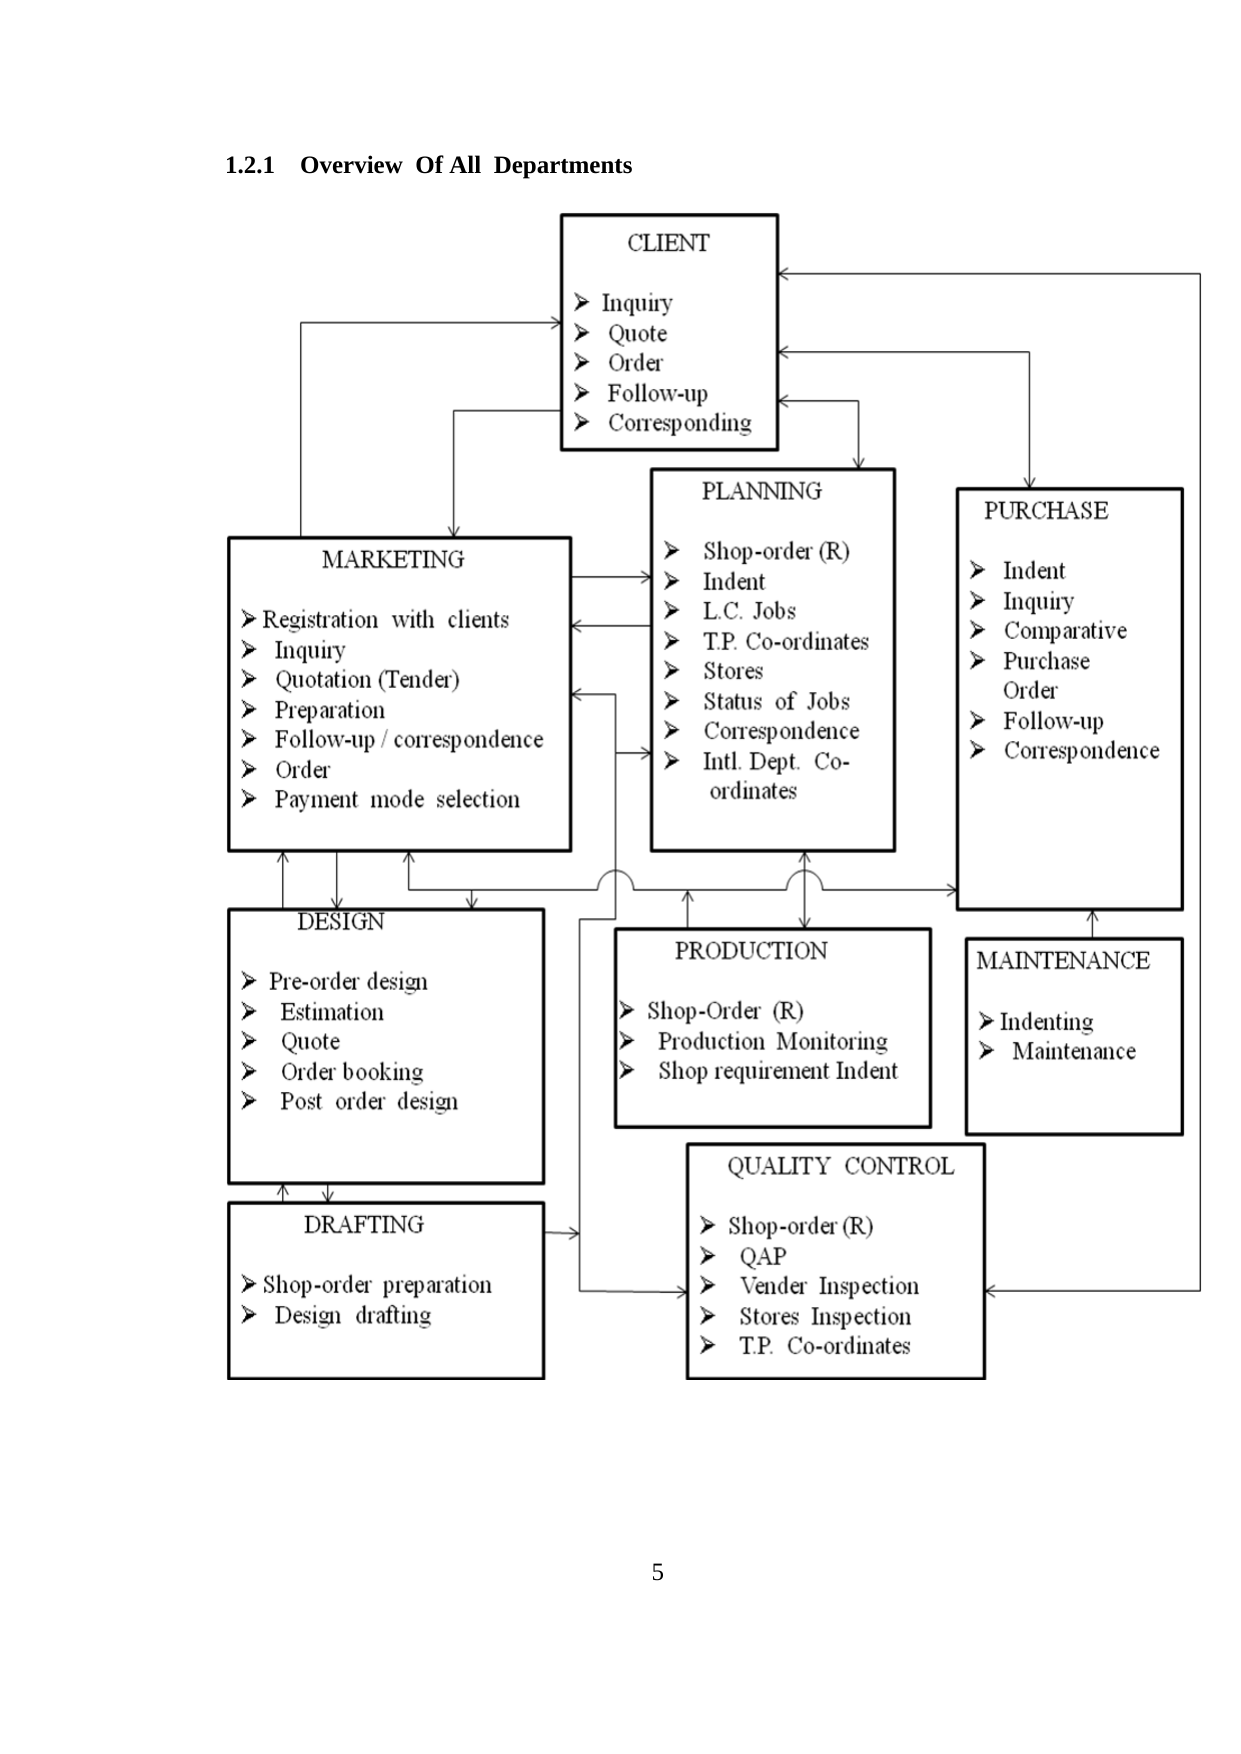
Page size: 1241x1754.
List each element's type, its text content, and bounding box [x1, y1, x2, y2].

text 1.2.1 Overview Of All Departments [225, 150, 1090, 179]
picture [225, 212, 1202, 1380]
text 5 [225, 1557, 1090, 1586]
